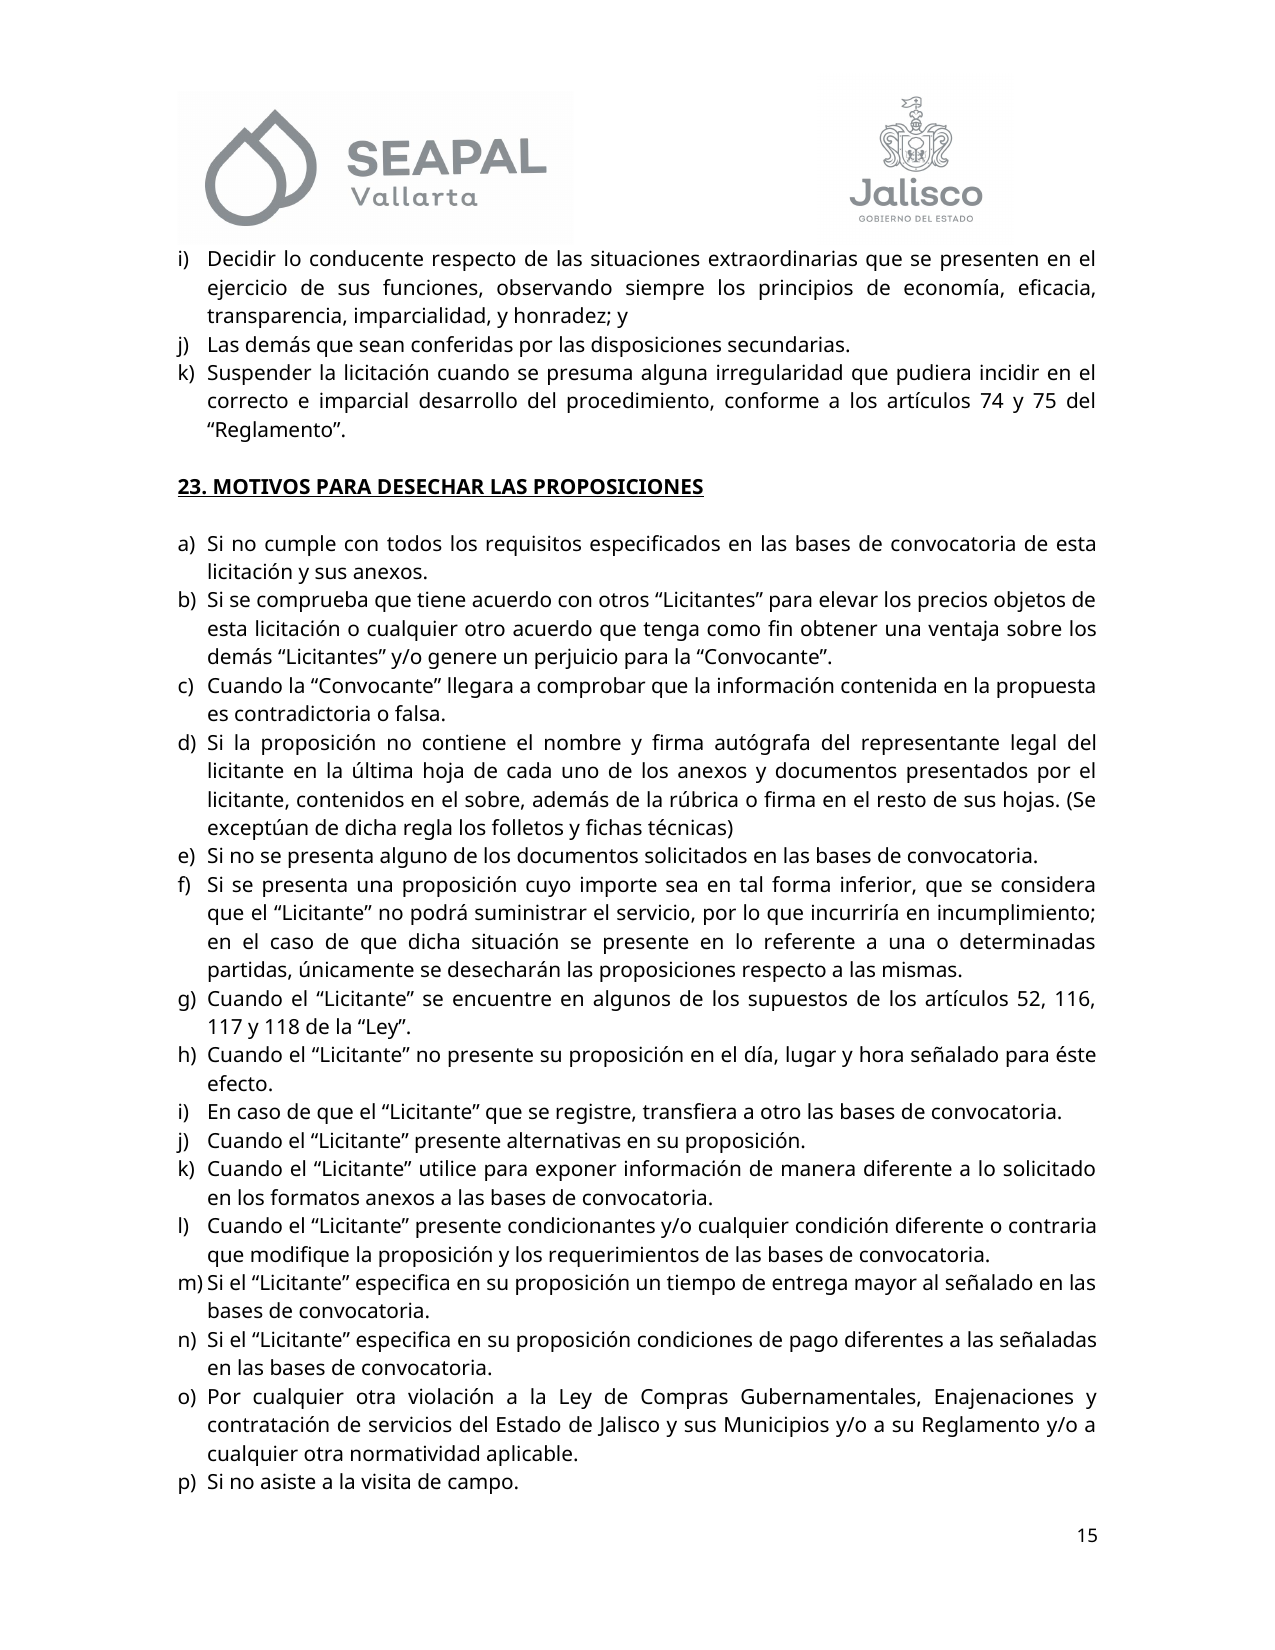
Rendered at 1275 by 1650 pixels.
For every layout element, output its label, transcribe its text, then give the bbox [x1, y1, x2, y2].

list Suspender la licitación cuando se presuma alguna irregularidad que pudiera incidir en el correcto e imparcial desarrollo del procedimiento, conforme a los artículos 74 y 75 del “Reglamento”. [177, 358, 1098, 443]
list Cuando el “Licitante” utilice para exponer información de manera diferente a lo solicitado en los formatos anexos a las bases de convocatoria. [177, 1154, 1098, 1211]
list Cuando el “Licitante” presente alternativas en su proposición. [177, 1126, 1098, 1154]
list Si no cumple con todos los requisitos especificados en las bases de convocatoria de esta licitación y sus anexos. [177, 529, 1098, 586]
list Cuando el “Licitante” no presente su proposición en el día, lugar y hora señalado para éste efecto. [177, 1041, 1098, 1097]
picture [817, 73, 1015, 245]
list Si el “Licitante” especifica en su proposición condiciones de pago diferentes a las señaladas en las bases de convocatoria. [177, 1325, 1098, 1382]
list Cuando la “Convocante” llegara a comprobar que la información contenida en la propuesta es contradictoria o falsa. [177, 671, 1098, 728]
subtitle Las demás que sean conferidas por las disposiciones secundarias. [177, 330, 1098, 358]
list Por cualquier otra violación a la Ley de Compras Gubernamentales, Enajenaciones y contratación de servicios del Estado de Jalisco y sus Municipios y/o a su Reglamento y/o a cualquier otra normatividad aplicable. [177, 1382, 1098, 1467]
list Si no asiste a la visita de campo. [177, 1467, 1098, 1496]
list Si no se presenta alguno de los documentos solicitados en las bases de convocatoria. [177, 842, 1098, 870]
list Decidir lo conducente respecto de las situaciones extraordinarias que se presenten en el ejercicio de sus funciones, observando siempre los principios de economía, eficacia, transparencia, imparcialidad, y honradez; y [177, 244, 1098, 330]
list Si se presenta una proposición cuyo importe sea en tal forma inferior, que se considera que el “Licitante” no podrá suministrar el servicio, por lo que incurriría en incumplimiento; en el caso de que dicha situación se presente en lo referente a una o determinadas partidas, únicamente se desecharán las proposiciones respecto a las mismas. [177, 870, 1098, 984]
list En caso de que el “Licitante” que se registre, transfiera a otro las bases de convocatoria. [177, 1097, 1098, 1126]
list Si la proposición no contiene el nombre y firma autógrafa del representante legal del licitante en la última hoja de cada uno de los anexos y documentos presentados por el licitante, contenidos en el sobre, además de la rúbrica o firma en el resto de sus hojas. (Se exceptúan de dicha regla los folletos y fichas técnicas) [177, 728, 1098, 842]
picture [177, 91, 574, 245]
list Cuando el “Licitante” se encuentre en algunos de los supuestos de los artículos 52, 116, 117 y 118 de la “Ley”. [177, 984, 1098, 1041]
list Cuando el “Licitante” presente condicionantes y/o cualquier condición diferente o contraria que modifique la proposición y los requerimientos de las bases de convocatoria. [177, 1211, 1098, 1268]
list Si se comprueba que tiene acuerdo con otros “Licitantes” para elevar los precios objetos de esta licitación o cualquier otro acuerdo que tenga como fin obtener una ventaja sobre los demás “Licitantes” y/o genere un perjuicio para la “Convocante”. [177, 586, 1098, 671]
list Si el “Licitante” especifica en su proposición un tiempo de entrega mayor al señalado en las bases de convocatoria. [177, 1268, 1098, 1325]
text 23. MOTIVOS PARA DESECHAR LAS PROPOSICIONES [177, 472, 1098, 500]
